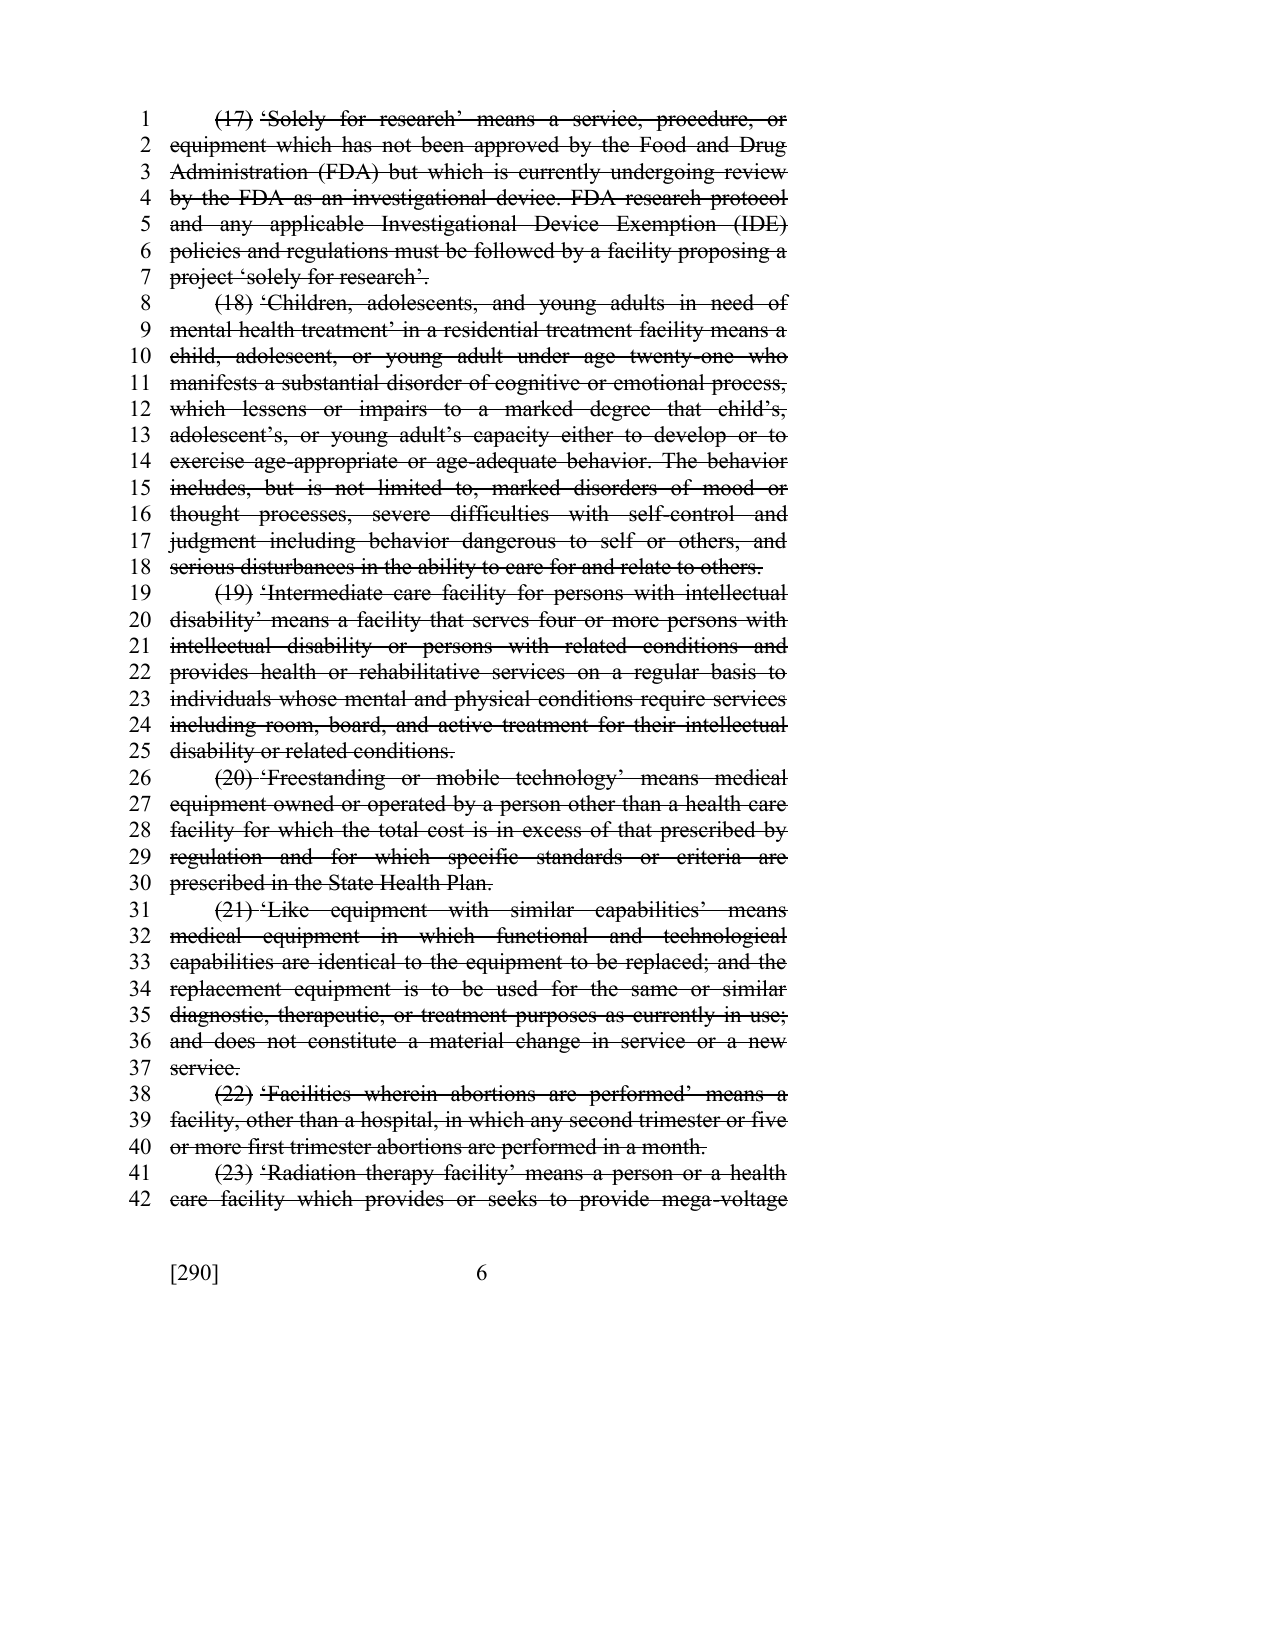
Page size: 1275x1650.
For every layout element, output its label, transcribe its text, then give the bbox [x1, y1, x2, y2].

text (21) ‘Like equipment with similar capabilities’ means medical equipment in which functional and technological capabilities are identical to the equipment to be replaced; and the replacement equipment is to be used for the same or similar diagnostic, therapeutic, or treatment purposes as currently in use; and does not constitute a material change in service or a new service. [169, 896, 787, 936]
text (20) ‘Freestanding or mobile technology’ means medical equipment owned or operated by a person other than a health care facility for which the total cost is in excess of that prescribed by regulation and for which specific standards or criteria are prescribed in the State Health Plan. [169, 858, 787, 896]
text (22) ‘Facilities wherein abortions are performed’ means a facility, other than a hospital, in which any second trimester or five or more first trimester abortions are performed in a month. [169, 1080, 787, 1121]
text (17) ‘Solely for research’ means a service, procedure, or equipment which has not been approved by the Food and Drug Administration (FDA) but which is currently undergoing review by the FDA as an investigational device. FDA research protocol and any applicable Investigational Device Exemption (IDE) policies and regulations must be followed by a facility proposing a project ‘solely for research’. [169, 105, 787, 146]
text (21) ‘Like equipment with similar capabilities’ means medical equipment in which functional and technological capabilities are identical to the equipment to be replaced; and the replacement equipment is to be used for the same or similar diagnostic, therapeutic, or treatment purposes as currently in use; and does not constitute a material change in service or a new service. [169, 1043, 787, 1080]
text (22) ‘Facilities wherein abortions are performed’ means a facility, other than a hospital, in which any second trimester or five or more first trimester abortions are performed in a month. [169, 1122, 787, 1159]
text (20) ‘Freestanding or mobile technology’ means medical equipment owned or operated by a person other than a health care facility for which the total cost is in excess of that prescribed by regulation and for which specific standards or criteria are prescribed in the State Health Plan. [169, 764, 787, 805]
